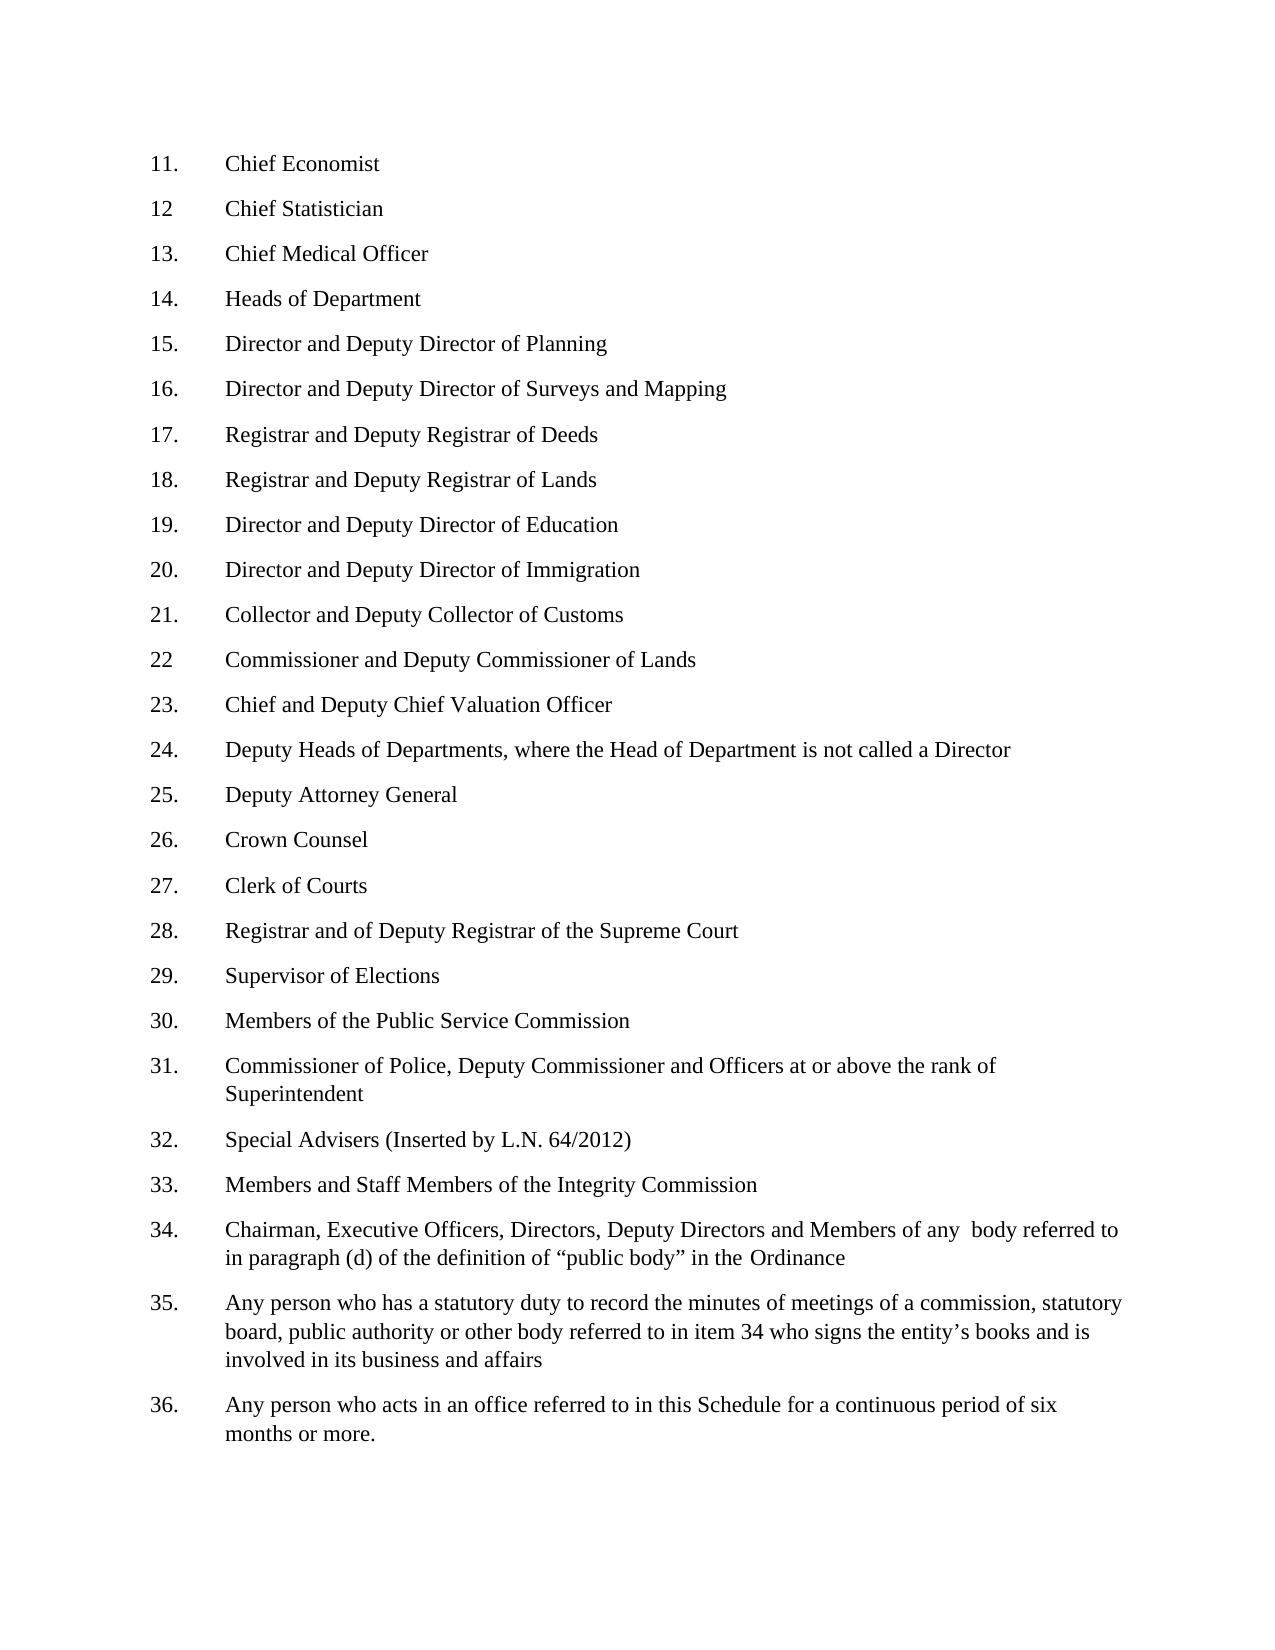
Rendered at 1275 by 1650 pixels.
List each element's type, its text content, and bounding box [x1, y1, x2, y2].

text 23. Chief and Deputy Chief Valuation Officer [150, 691, 1125, 718]
text 14. Heads of Department [150, 285, 1125, 312]
text 15. Director and Deputy Director of Planning [150, 330, 1125, 357]
text 24. Deputy Heads of Departments, where the Head of Department is not called a Director [150, 736, 1125, 763]
text 13. Chief Medical Officer [150, 240, 1125, 267]
text 18. Registrar and Deputy Registrar of Lands [150, 466, 1125, 492]
text 25. Deputy Attorney General [150, 781, 1125, 808]
text 34. Chairman, Executive Officers, Directors, Deputy Directors and Members of any body referred to in paragraph (d) of the definition of “public body” in the Ordinance [150, 1216, 1125, 1271]
text 26. Crown Counsel [150, 827, 1125, 853]
text 35. Any person who has a statutory duty to record the minutes of meetings of a commission, statutory board, public authority or other body referred to in item 34 who signs the entity’s books and is involved in its business and affairs [150, 1289, 1125, 1373]
text 27. Clerk of Courts [150, 872, 1125, 898]
text 20. Director and Deputy Director of Immigration [150, 556, 1125, 582]
text 11. Chief Economist [150, 150, 1125, 176]
text 21. Collector and Deputy Collector of Customs [150, 601, 1125, 627]
text 31. Commissioner of Police, Deputy Commissioner and Officers at or above the rank of Superintendent [150, 1052, 1125, 1107]
text 30. Members of the Public Service Commission [150, 1007, 1125, 1033]
text 33. Members and Staff Members of the Integrity Commission [150, 1171, 1125, 1197]
text 17. Registrar and Deputy Registrar of Deeds [150, 421, 1125, 447]
text 36. Any person who acts in an office referred to in this Schedule for a continuous period of six months or more. [150, 1391, 1125, 1446]
text 19. Director and Deputy Director of Education [150, 511, 1125, 537]
text 22 Commissioner and Deputy Commissioner of Lands [150, 646, 1125, 672]
text 16. Director and Deputy Director of Surveys and Mapping [150, 376, 1125, 402]
text 12 Chief Statistician [150, 195, 1125, 221]
text 28. Registrar and of Deputy Registrar of the Supreme Court [150, 917, 1125, 943]
text 32. Special Advisers (Inserted by L.N. 64/2012) [150, 1126, 1125, 1152]
text 29. Supervisor of Elections [150, 962, 1125, 988]
